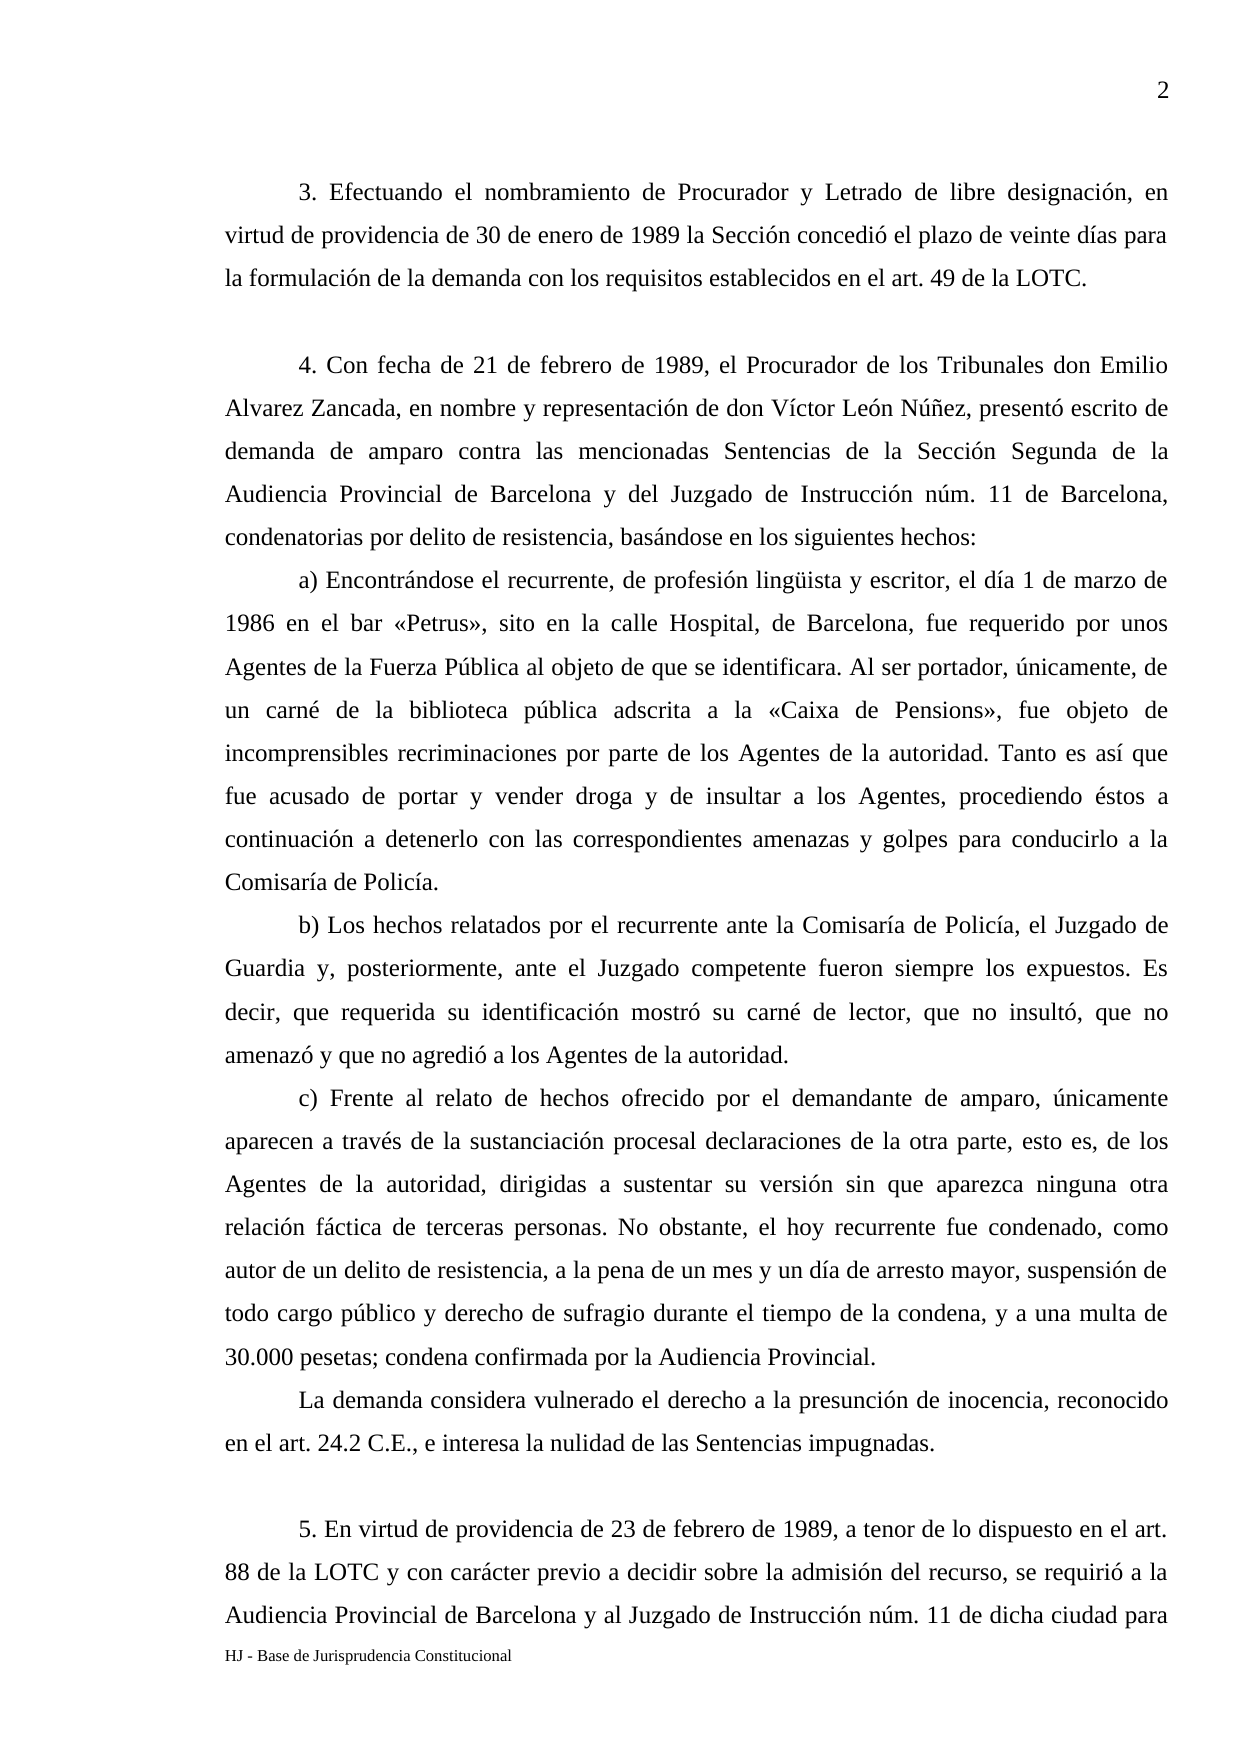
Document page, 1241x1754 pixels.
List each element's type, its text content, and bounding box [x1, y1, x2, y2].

text c) Frente al relato de hechos ofrecido por el demandante de amparo, únicamente aparecen a través de la sustanciación procesal declaraciones de la otra parte, esto es, de los Agentes de la autoridad, dirigidas a sustentar su versión sin que aparezca ninguna otra relación fáctica de terceras personas. No obstante, el hoy recurrente fue condenado, como autor de un delito de resistencia, a la pena de un mes y un día de arresto mayor, suspensión de todo cargo público y derecho de sufragio durante el tiempo de la condena, y a una multa de 30.000 pesetas; condena confirmada por la Audiencia Provincial. [224, 1083, 1169, 1370]
text La demanda considera vulnerado el derecho a la presunción de inocencia, reconocido en el art. 24.2 C.E., e interesa la nulidad de las Sentencias impugnadas. [224, 1385, 1169, 1457]
text 4. Con fecha de 21 de febrero de 1989, el Procurador de los Tribunales don Emilio Alvarez Zancada, en nombre y representación de don Víctor León Núñez, presentó escrito de demanda de amparo contra las mencionadas Sentencias de la Sección Segunda de la Audiencia Provincial de Barcelona y del Juzgado de Instrucción núm. 11 de Barcelona, condenatorias por delito de resistencia, basándose en los siguientes hechos: [224, 350, 1169, 551]
text b) Los hechos relatados por el recurrente ante la Comisaría de Policía, el Juzgado de Guardia y, posteriormente, ante el Juzgado competente fueron siempre los expuestos. Es decir, que requerida su identificación mostró su carné de lector, que no insultó, que no amenazó y que no agredió a los Agentes de la autoridad. [224, 910, 1169, 1068]
text a) Encontrándose el recurrente, de profesión lingüista y escritor, el día 1 de marzo de 1986 en el bar «Petrus», sito en la calle Hospital, de Barcelona, fue requerido por unos Agentes de la Fuerza Pública al objeto de que se identificara. Al ser portador, únicamente, de un carné de la biblioteca pública adscrita a la «Caixa de Pensions», fue objeto de incomprensibles recriminaciones por parte de los Agentes de la autoridad. Tanto es así que fue acusado de portar y vender droga y de insultar a los Agentes, procediendo éstos a continuación a detenerlo con las correspondientes amenazas y golpes para conducirlo a la Comisaría de Policía. [224, 565, 1169, 896]
text 3. Efectuando el nombramiento de Procurador y Letrado de libre designación, en virtud de providencia de 30 de enero de 1989 la Sección concedió el plazo de veinte días para la formulación de la demanda con los requisitos establecidos en el art. 49 de la LOTC. [224, 177, 1169, 292]
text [224, 1514, 1169, 1629]
